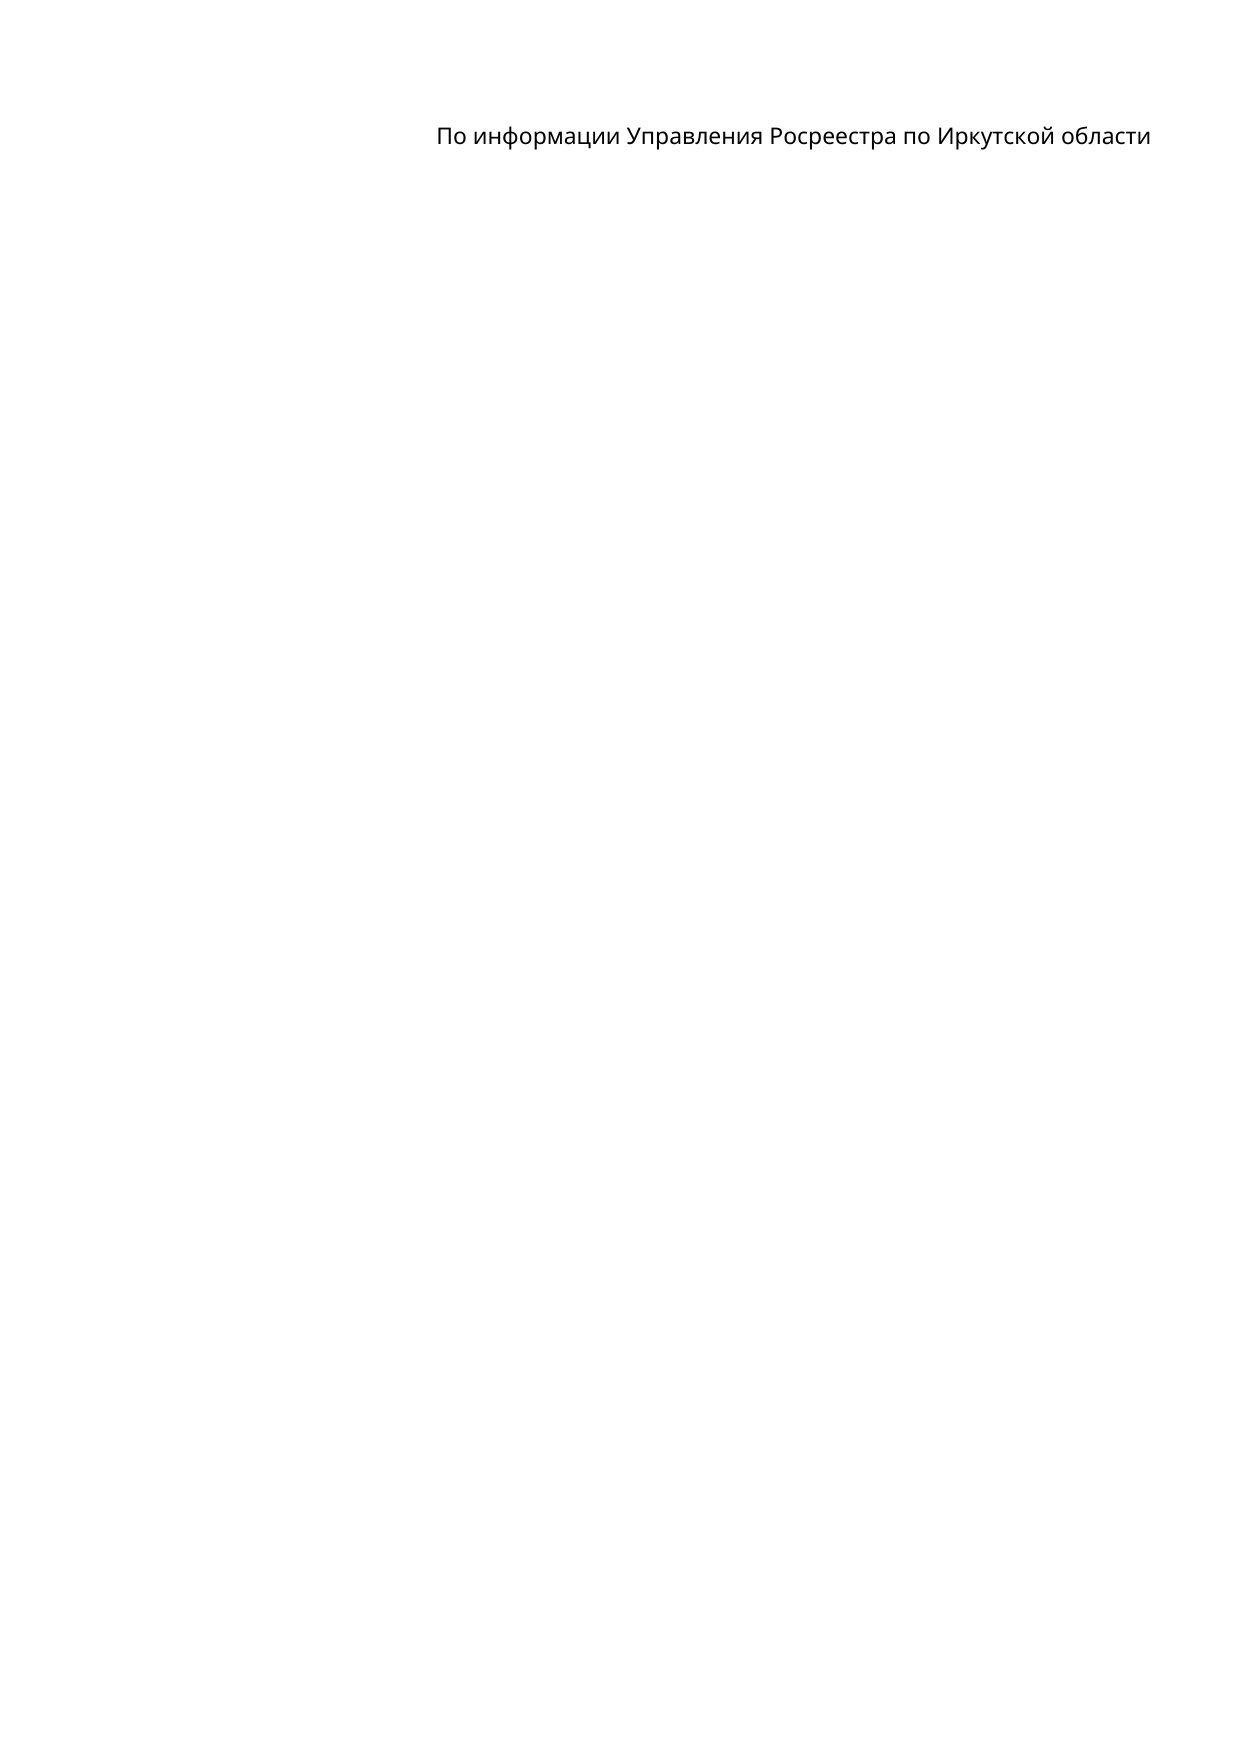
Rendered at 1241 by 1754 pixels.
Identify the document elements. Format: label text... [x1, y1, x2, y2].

text По информации Управления Росреестра по Иркутской области [177, 120, 1152, 151]
